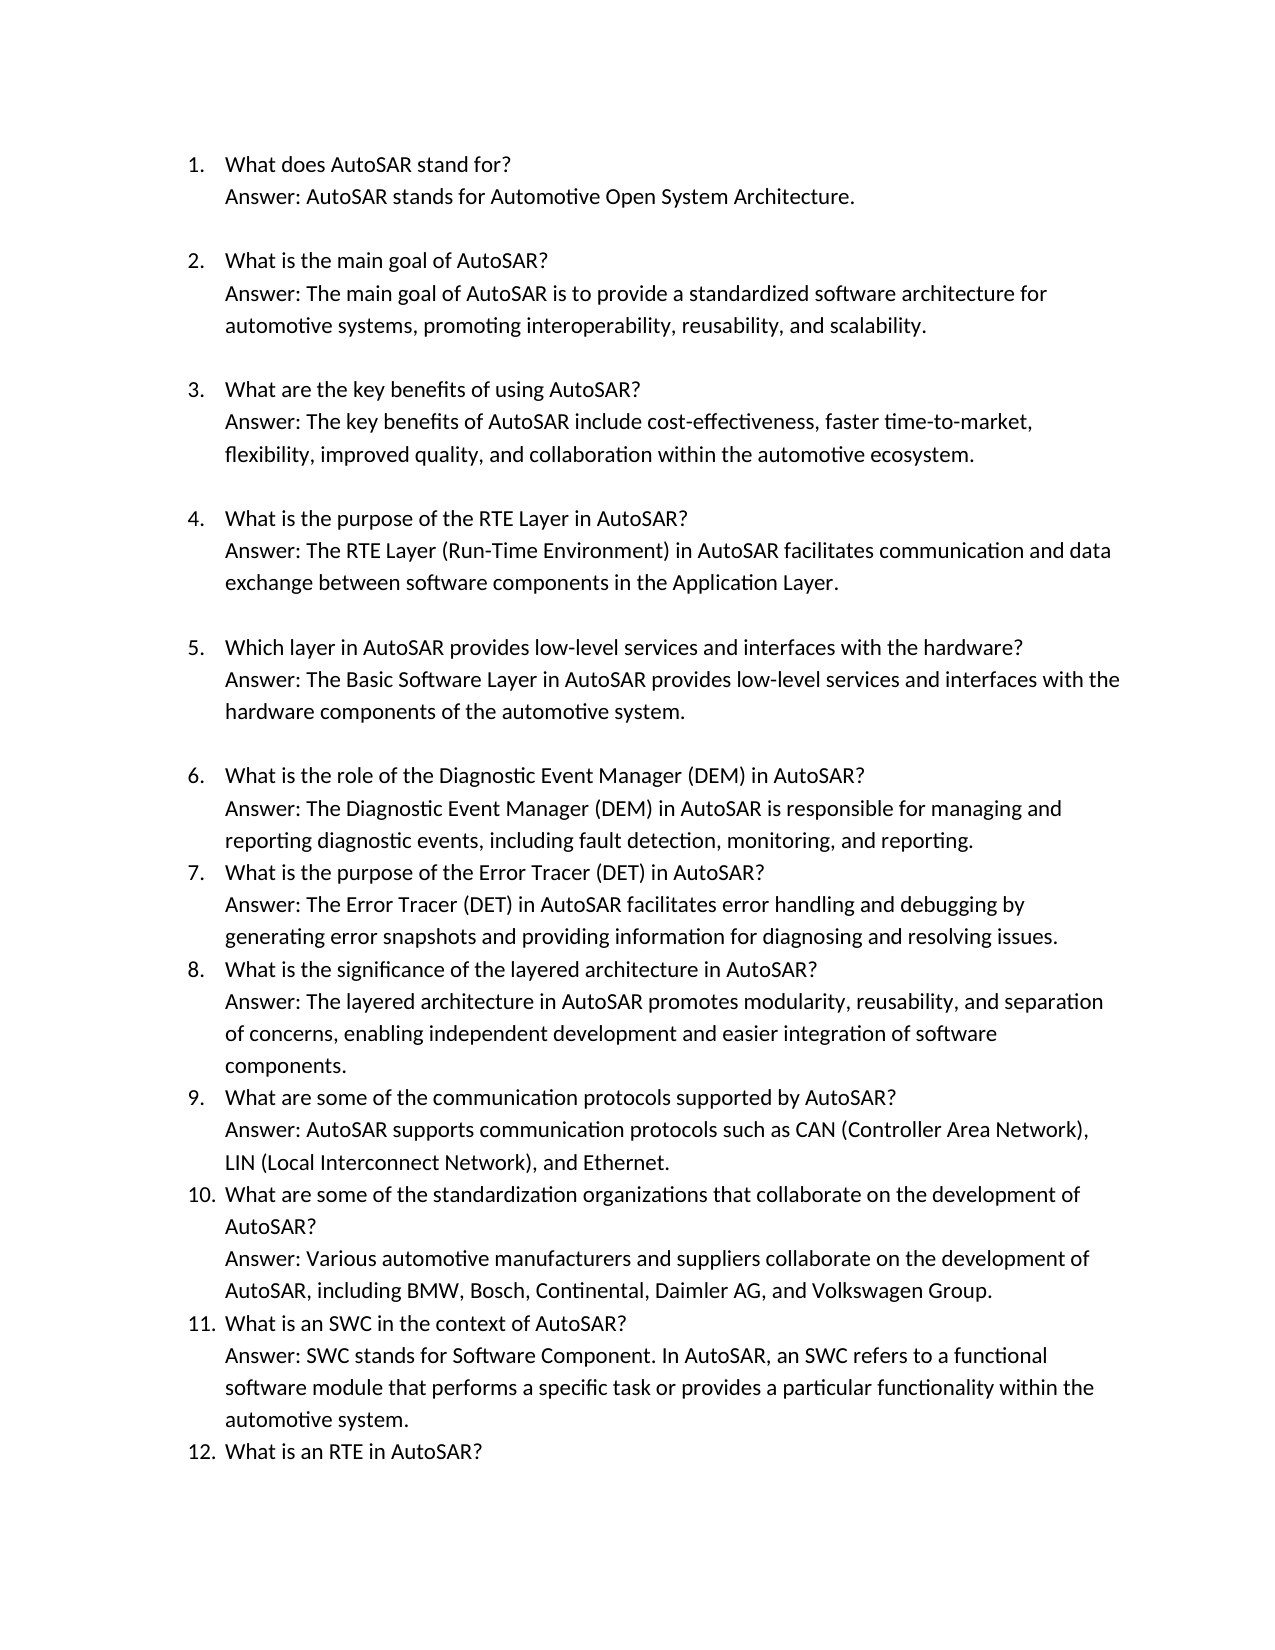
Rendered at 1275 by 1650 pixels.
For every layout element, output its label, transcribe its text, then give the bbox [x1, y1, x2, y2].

list What is an RTE in AutoSAR? [187, 1437, 1125, 1466]
list What is the role of the Diagnostic Event Manager (DEM) in AutoSAR? [187, 762, 1125, 789]
list Answer: The Basic Software Layer in AutoSAR provides low-level services and interfaces with the hardware components of the automotive system. [225, 665, 1125, 725]
list What is an SWC in the context of AutoSAR? [187, 1309, 1125, 1337]
list Answer: The Diagnostic Event Manager (DEM) in AutoSAR is responsible for managing and reporting diagnostic events, including fault detection, monitoring, and reporting. [225, 794, 1125, 854]
list Answer: The Error Tracer (DET) in AutoSAR facilitates error handling and debugging by generating error snapshots and providing information for diagnosing and resolving issues. [225, 890, 1125, 951]
list Answer: SWC stands for Software Component. In AutoSAR, an SWC refers to a functional software module that performs a specific task or provides a particular functionality within the automotive system. [225, 1341, 1125, 1433]
list Answer: The layered architecture in AutoSAR promotes modularity, reusability, and separation of concerns, enabling independent development and easier integration of software components. [225, 987, 1125, 1079]
list What is the significance of the layered architecture in AutoSAR? [187, 955, 1125, 983]
list What does AutoSAR stand for? [187, 150, 1125, 178]
list Answer: Various automotive manufacturers and suppliers collaborate on the development of AutoSAR, including BMW, Bosch, Continental, Daimler AG, and Volkswagen Group. [225, 1244, 1125, 1304]
list Which layer in AutoSAR provides low-level services and interfaces with the hardware? [187, 633, 1125, 661]
list Answer: The key benefits of AutoSAR include cost-effectiveness, faster time-to-market, flexibility, improved quality, and collaboration within the automotive ecosystem. [225, 407, 1125, 468]
list What is the purpose of the Error Tracer (DET) in AutoSAR? [187, 858, 1125, 886]
list Answer: AutoSAR stands for Automotive Open System Architecture. [225, 182, 1125, 210]
list Answer: The RTE Layer (Run-Time Environment) in AutoSAR facilitates communication and data exchange between software components in the Application Layer. [225, 536, 1125, 596]
list What is the purpose of the RTE Layer in AutoSAR? [187, 504, 1125, 532]
list What is the main goal of AutoSAR? [187, 247, 1125, 274]
list Answer: The main goal of AutoSAR is to provide a standardized software architecture for automotive systems, promoting interoperability, reusability, and scalability. [225, 279, 1125, 339]
list Answer: AutoSAR supports communication protocols such as CAN (Controller Area Network), LIN (Local Interconnect Network), and Ethernet. [225, 1116, 1125, 1176]
list What are the key benefits of using AutoSAR? [187, 375, 1125, 403]
list What are some of the communication protocols supported by AutoSAR? [187, 1083, 1125, 1111]
list What are some of the standardization organizations that collaborate on the development of AutoSAR? [187, 1180, 1125, 1240]
